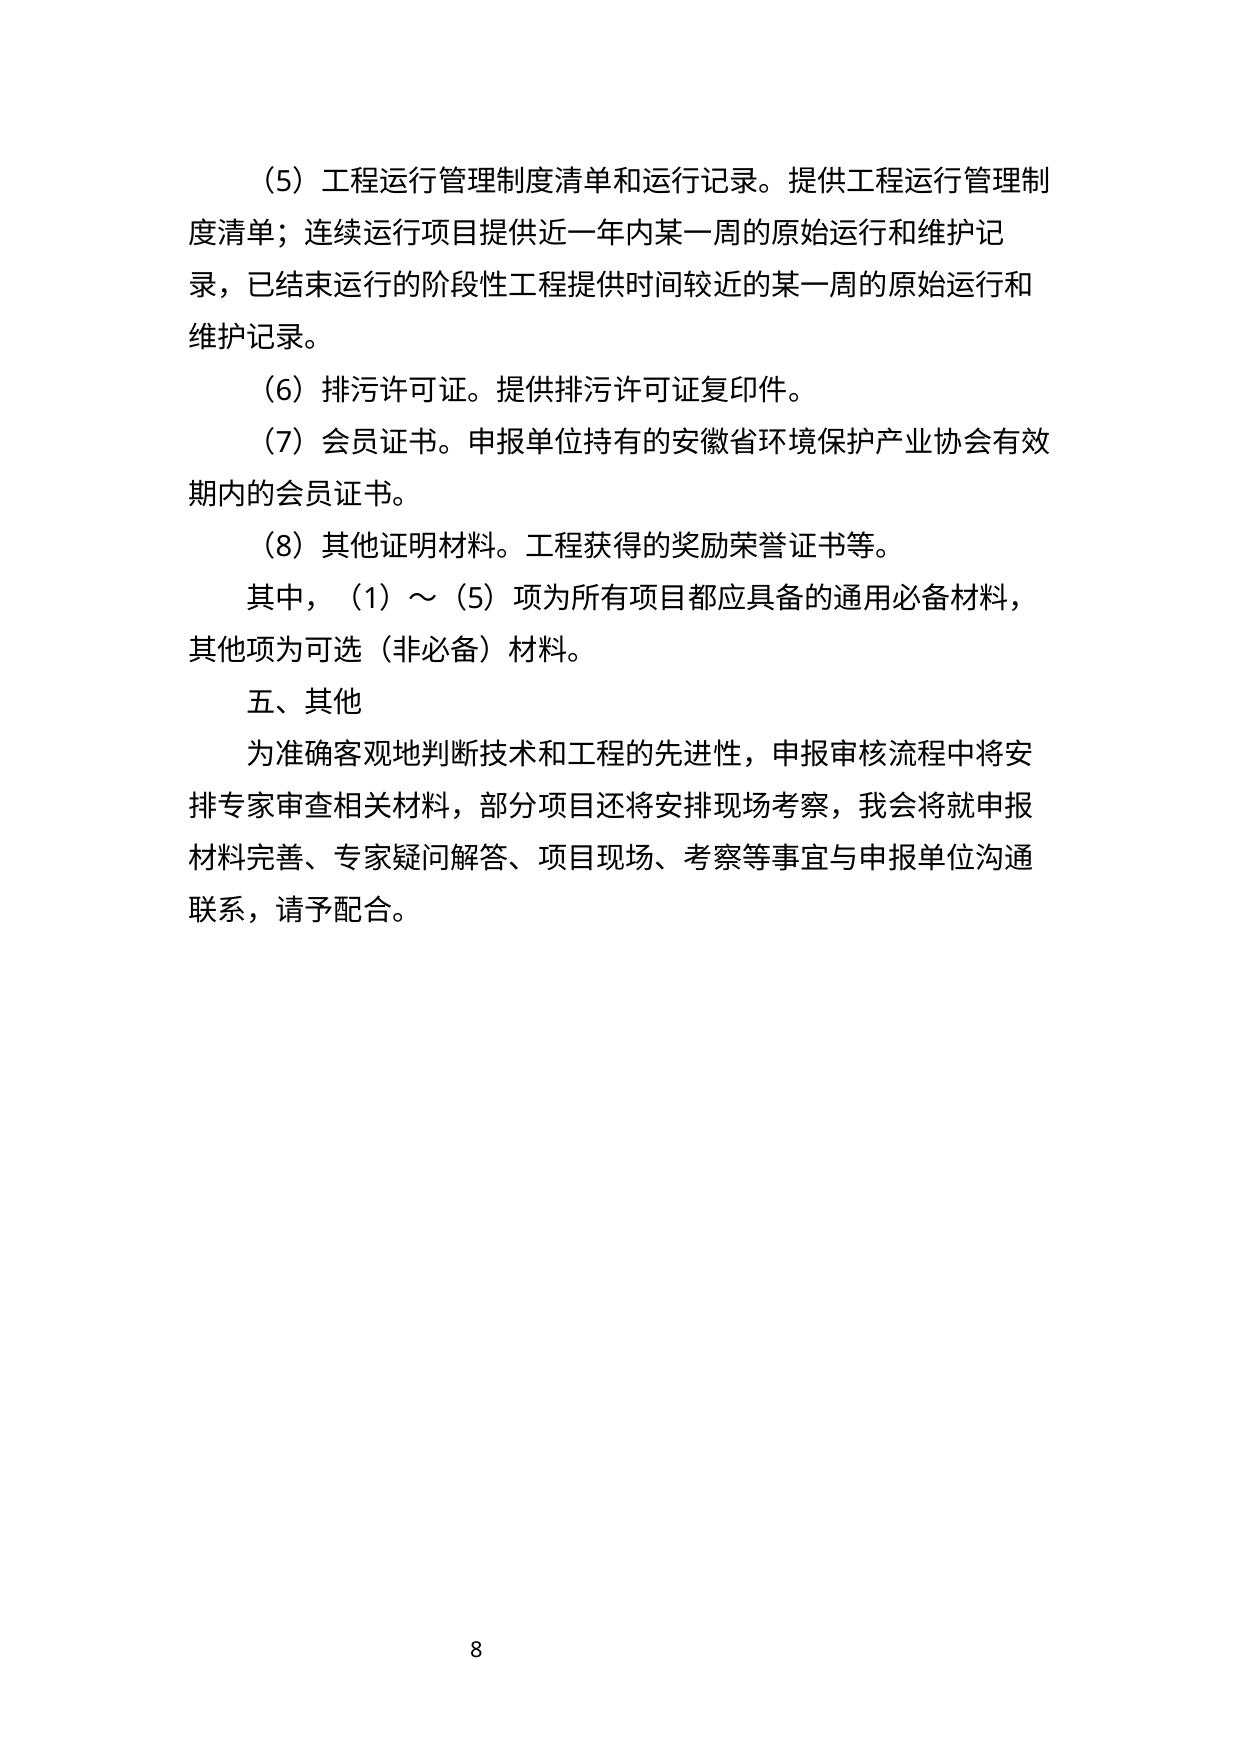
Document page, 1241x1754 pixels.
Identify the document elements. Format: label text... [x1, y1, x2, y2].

text （8）其他证明材料。工程获得的奖励荣誉证书等。 [188, 514, 1052, 567]
text （6）排污许可证。提供排污许可证复印件。 [188, 358, 1052, 410]
text 五、其他 [188, 671, 1052, 723]
text 为准确客观地判断技术和工程的先进性，申报审核流程中将安排专家审查相关材料，部分项目还将安排现场考察，我会将就申报材料完善、专家疑问解答、项目现场、考察等事宜与申报单位沟通联系，请予配合。 [188, 723, 1052, 931]
text （5）工程运行管理制度清单和运行记录。提供工程运行管理制度清单；连续运行项目提供近一年内某一周的原始运行和维护记录，已结束运行的阶段性工程提供时间较近的某一周的原始运行和维护记录。 [188, 150, 1052, 358]
text 其中，（1）～（5）项为所有项目都应具备的通用必备材料，其他项为可选（非必备）材料。 [188, 567, 1052, 671]
text （7）会员证书。申报单位持有的安徽省环境保护产业协会有效期内的会员证书。 [188, 410, 1052, 514]
